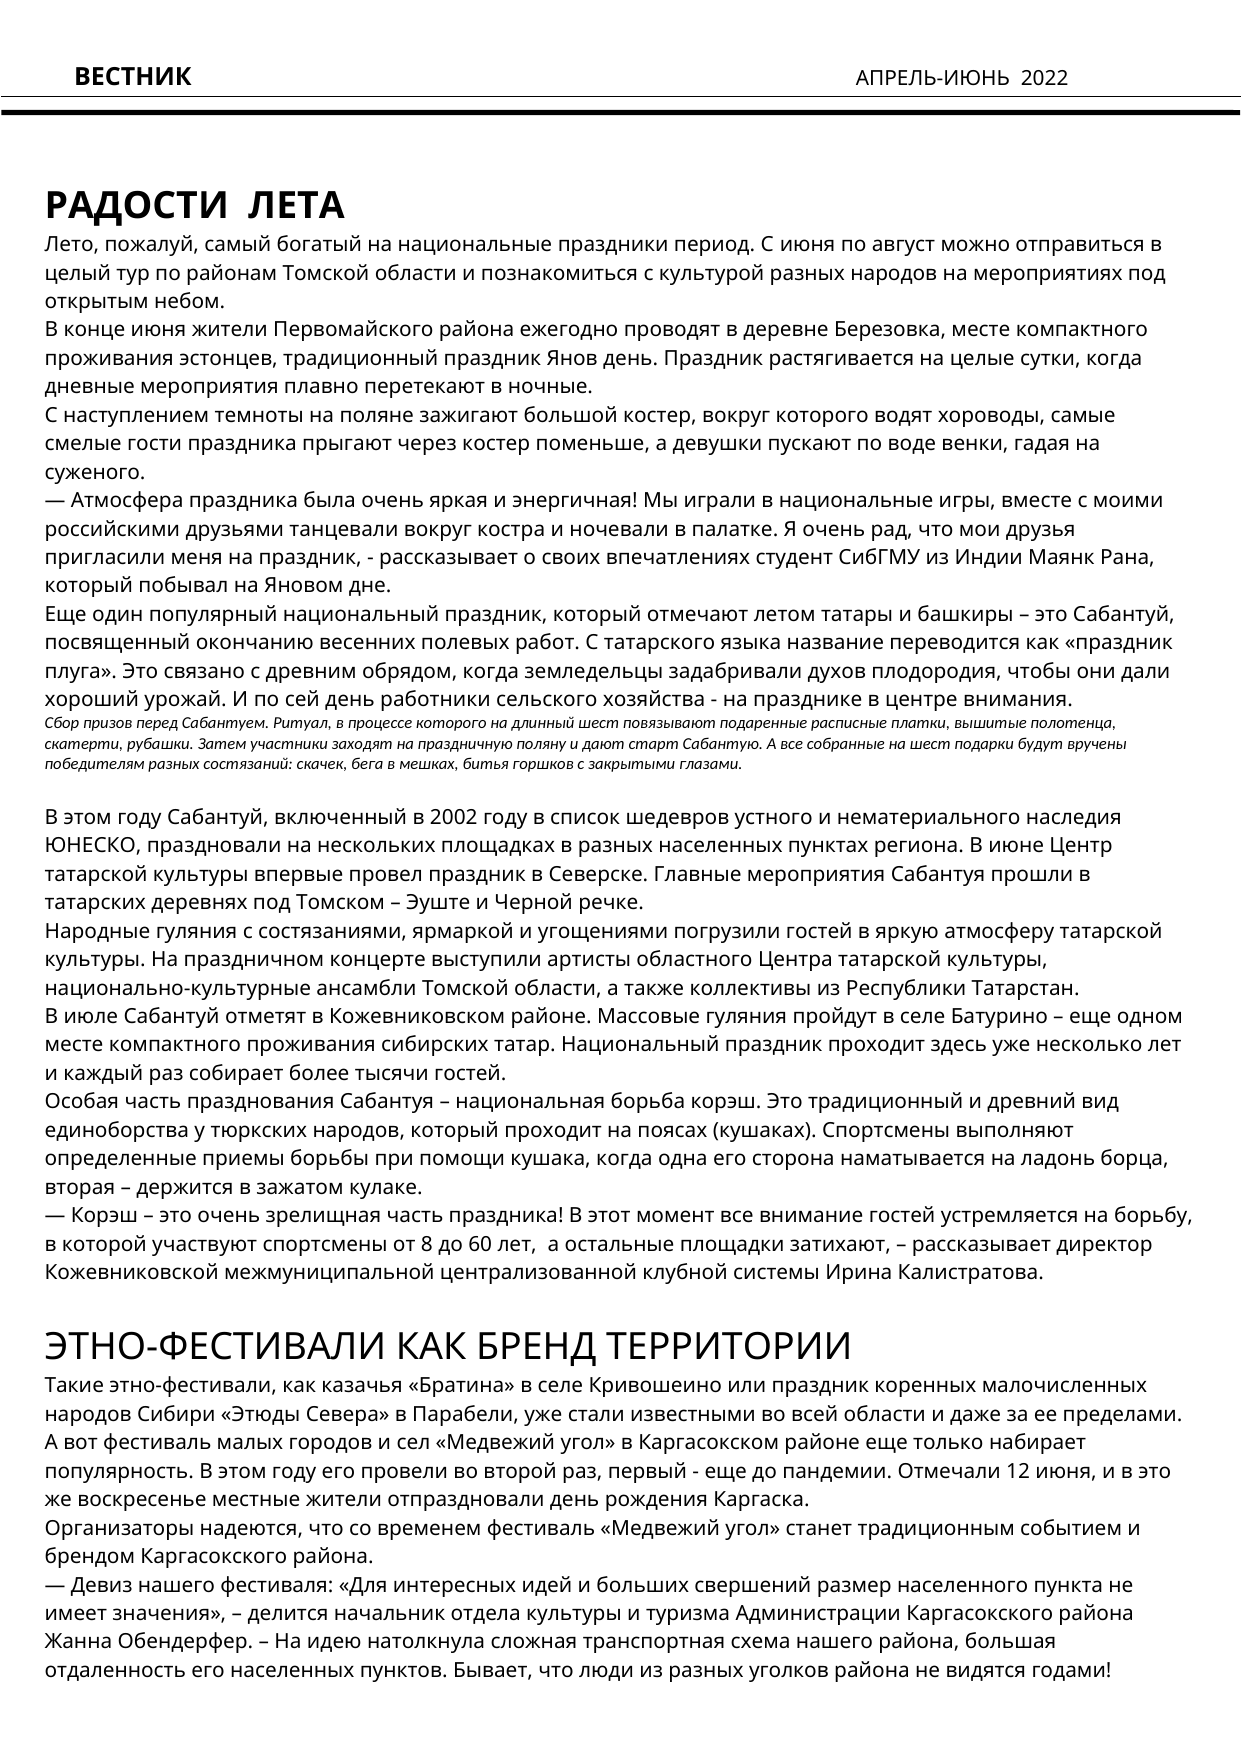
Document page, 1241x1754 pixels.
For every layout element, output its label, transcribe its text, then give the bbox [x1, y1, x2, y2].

text А вот фестиваль малых городов и сел «Медвежий угол» в Каргасокском районе еще только набирает популярность. В этом году его провели во второй раз, первый - еще до пандемии. Отмечали 12 июня, и в это же воскресенье местные жители отпраздновали день рождения Каргаска. [44, 1427, 1196, 1513]
text В конце июня жители Первомайского района ежегодно проводят в деревне Березовка, месте компактного проживания эстонцев, традиционный праздник Янов день. Праздник растягивается на целые сутки, когда дневные мероприятия плавно перетекают в ночные. [44, 314, 1196, 400]
text Народные гуляния с состязаниями, ярмаркой и угощениями погрузили гостей в яркую атмосферу татарской культуры. На праздничном концерте выступили артисты областного Центра татарской культуры, национально-культурные ансамбли Томской области, а также коллективы из Республики Татарстан. [44, 916, 1196, 1001]
text С наступлением темноты на поляне зажигают большой костер, вокруг которого водят хороводы, самые смелые гости праздника прыгают через костер поменьше, а девушки пускают по воде венки, гадая на суженого. [44, 400, 1196, 485]
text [44, 1570, 1196, 1683]
text РАДОСТИ ЛЕТА [44, 178, 1196, 229]
text — Атмосфера праздника была очень яркая и энергичная! Мы играли в национальные игры, вместе с моими российскими друзьями танцевали вокруг костра и ночевали в палатке. Я очень рад, что мои друзья пригласили меня на праздник, - рассказывает о своих впечатлениях студент СибГМУ из Индии Маянк Рана, который побывал на Яновом дне. [44, 485, 1196, 599]
text Такие этно-фестивали, как казачья «Братина» в селе Кривошеино или праздник коренных малочисленных народов Сибири «Этюды Севера» в Парабели, уже стали известными во всей области и даже за ее пределами. [44, 1371, 1196, 1427]
text Особая часть празднования Сабантуя – национальная борьба корэш. Это традиционный и древний вид единоборства у тюркских народов, который проходит на поясах (кушаках). Спортсмены выполняют определенные приемы борьбы при помощи кушака, когда одна его сторона наматывается на ладонь борца, вторая – держится в зажатом кулаке. [44, 1086, 1196, 1200]
text Сбор призов перед Сабантуем. Ритуал, в процессе которого на длинный шест повязывают подаренные расписные платки, вышитые полотенца, скатерти, рубашки. Затем участники заходят на праздничную поляну и дают старт Сабантую. А все собранные на шест подарки будут вручены победителям разных состязаний: скачек, бега в мешках, битья горшков с закрытыми глазами. [44, 713, 1196, 774]
text Лето, пожалуй, самый богатый на национальные праздники период. С июня по август можно отправиться в целый тур по районам Томской области и познакомиться с культурой разных народов на мероприятиях под открытым небом. [44, 229, 1196, 314]
text — Корэш – это очень зрелищная часть праздника! В этот момент все внимание гостей устремляется на борьбу, в которой участвуют спортсмены от 8 до 60 лет, а остальные площадки затихают, – рассказывает директор Кожевниковской межмуниципальной централизованной клубной системы Ирина Калистратова. [44, 1200, 1196, 1286]
text В июле Сабантуй отметят в Кожевниковском районе. Массовые гуляния пройдут в селе Батурино – еще одном месте компактного проживания сибирских татар. Национальный праздник проходит здесь уже несколько лет и каждый раз собирает более тысячи гостей. [44, 1001, 1196, 1086]
text Организаторы надеются, что со временем фестиваль «Медвежий угол» станет традиционным событием и брендом Каргасокского района. [44, 1513, 1196, 1570]
text ЭТНО-ФЕСТИВАЛИ КАК БРЕНД ТЕРРИТОРИИ [44, 1319, 1196, 1371]
text В этом году Сабантуй, включенный в 2002 году в список шедевров устного и нематериального наследия ЮНЕСКО, праздновали на нескольких площадках в разных населенных пунктах региона. В июне Центр татарской культуры впервые провел праздник в Северске. Главные мероприятия Сабантуя прошли в татарских деревнях под Томском – Эуште и Черной речке. [44, 802, 1196, 916]
text Еще один популярный национальный праздник, который отмечают летом татары и башкиры – это Сабантуй, посвященный окончанию весенних полевых работ. С татарского языка название переводится как «праздник плуга». Это связано с древним обрядом, когда земледельцы задабривали духов плодородия, чтобы они дали хороший урожай. И по сей день работники сельского хозяйства - на празднике в центре внимания. [44, 599, 1196, 713]
